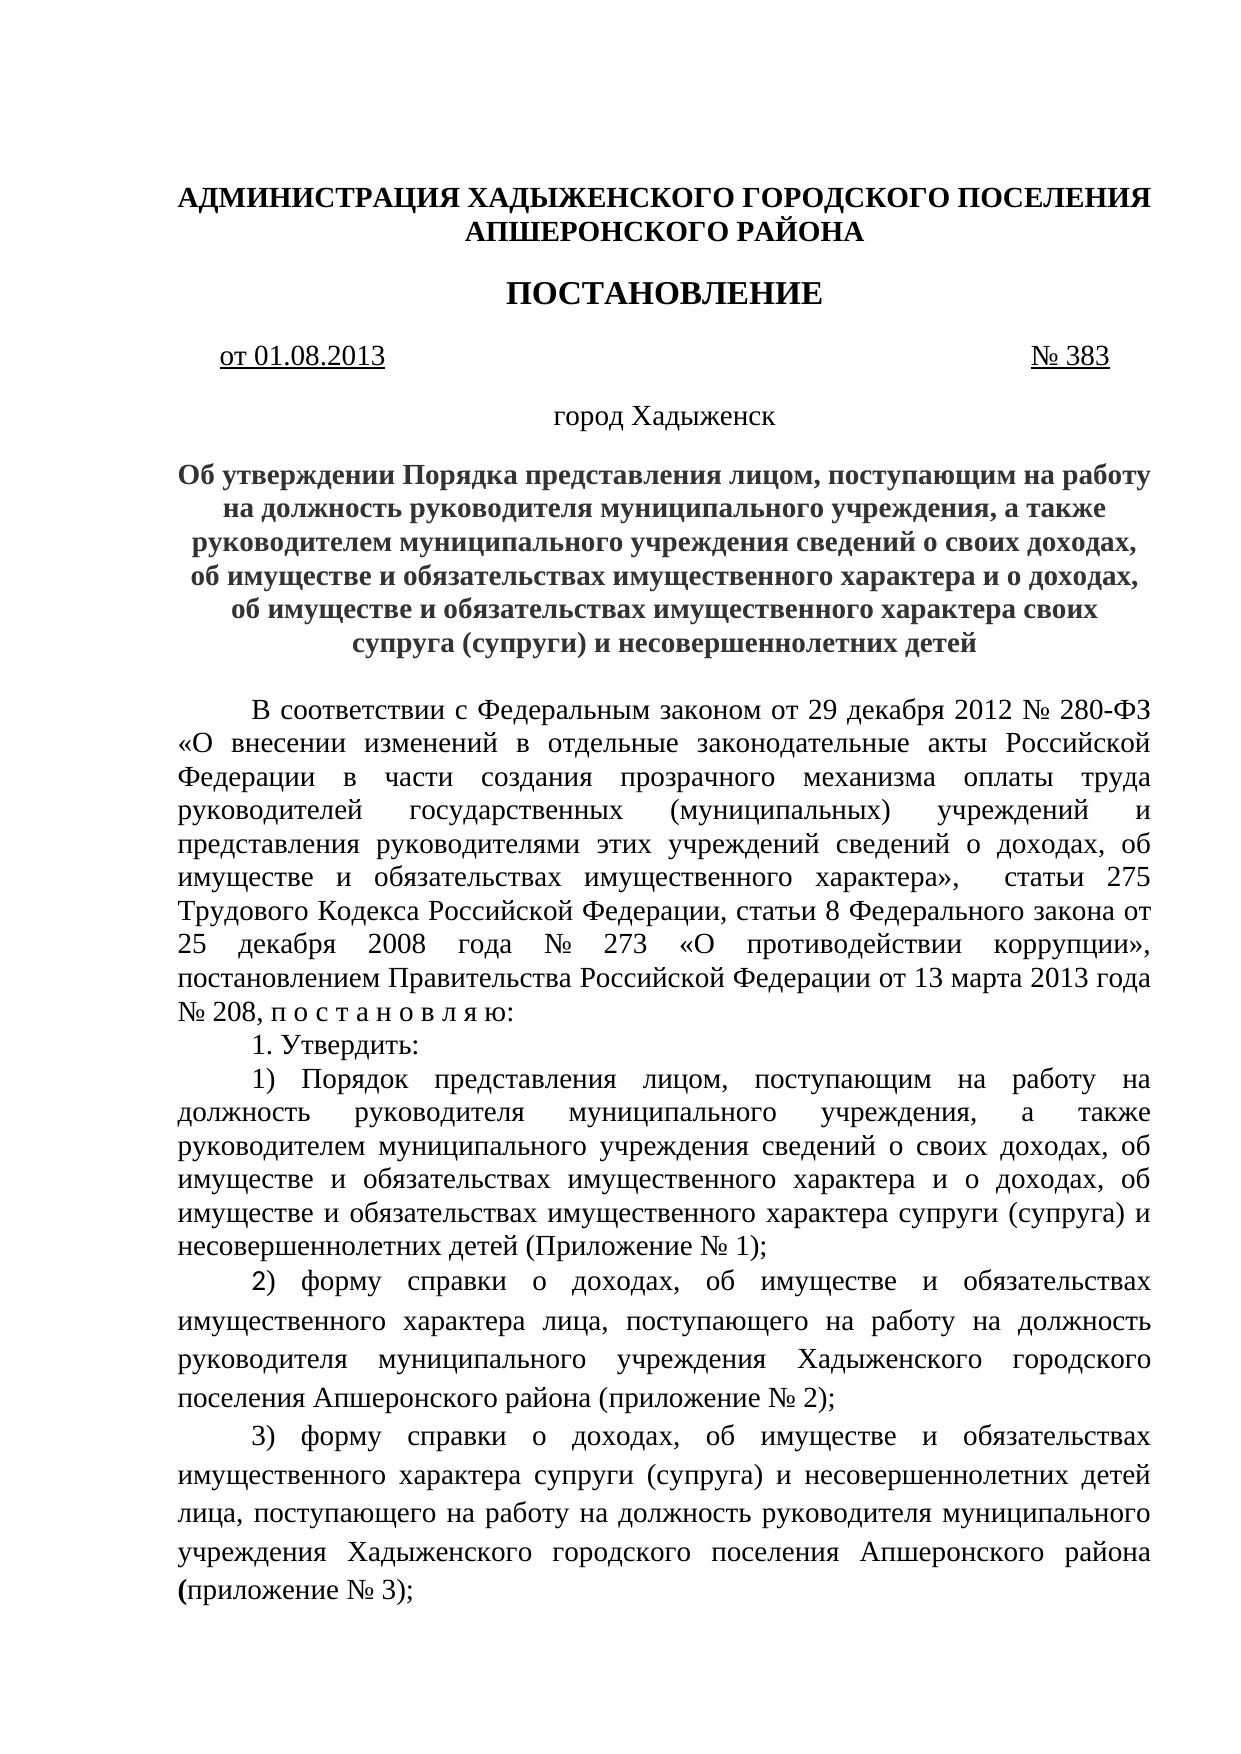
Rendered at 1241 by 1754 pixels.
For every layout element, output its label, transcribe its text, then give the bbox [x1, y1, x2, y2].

text 1) Порядок представления лицом, поступающим на работу на должность руководителя муниципального учреждения, а также руководителем муниципального учреждения сведений о своих доходах, об имуществе и обязательствах имущественного характера и о доходах, об имуществе и обязательствах имущественного характера супруги (супруга) и несовершеннолетних детей (Приложение № 1); [177, 1061, 1152, 1262]
text город Хадыженск [177, 398, 1152, 431]
text от 01.08.2013 № 383 [177, 338, 1152, 372]
subtitle АДМИНИСТРАЦИЯ ХАДЫЖЕНСКОГО ГОРОДСКОГО ПОСЕЛЕНИЯ [177, 180, 1152, 214]
text 2) форму справки о доходах, об имуществе и обязательствах имущественного характера лица, поступающего на работу на должность руководителя муниципального учреждения Хадыженского городского поселения Апшеронского района (приложение № 2); [177, 1262, 1152, 1413]
text АПШЕРОНСКОГО РАЙОНА [177, 214, 1152, 247]
text 3) форму справки о доходах, об имуществе и обязательствах имущественного характера супруги (супруга) и несовершеннолетних детей лица, поступающего на работу на должность руководителя муниципального учреждения Хадыженского городского поселения Апшеронского района (приложение № 3); [177, 1418, 1152, 1606]
text 1. Утвердить: [177, 1027, 1152, 1061]
text ПОСТАНОВЛЕНИЕ [177, 273, 1152, 312]
text Об утверждении Порядка представления лицом, поступающим на работу на должность руководителя муниципального учреждения, а также руководителем муниципального учреждения сведений о своих доходах, об имуществе и обязательствах имущественного характера и о доходах, об имуществе и обязательствах имущественного характера своих супруга (супруги) и несовершеннолетних детей [177, 457, 1152, 658]
text В соответствии с Федеральным законом от 29 декабря 2012 № 280-ФЗ «О внесении изменений в отдельные законодательные акты Российской Федерации в части создания прозрачного механизма оплаты труда руководителей государственных (муниципальных) учреждений и представления руководителями этих учреждений сведений о доходах, об имуществе и обязательствах имущественного характера», статьи 275 Трудового Кодекса Российской Федерации, статьи 8 Федерального закона от 25 декабря 2008 года № 273 «О противодействии коррупции», постановлением Правительства Российской Федерации от 13 марта 2013 года № 208, п о с т а н о в л я ю: [177, 692, 1152, 1027]
